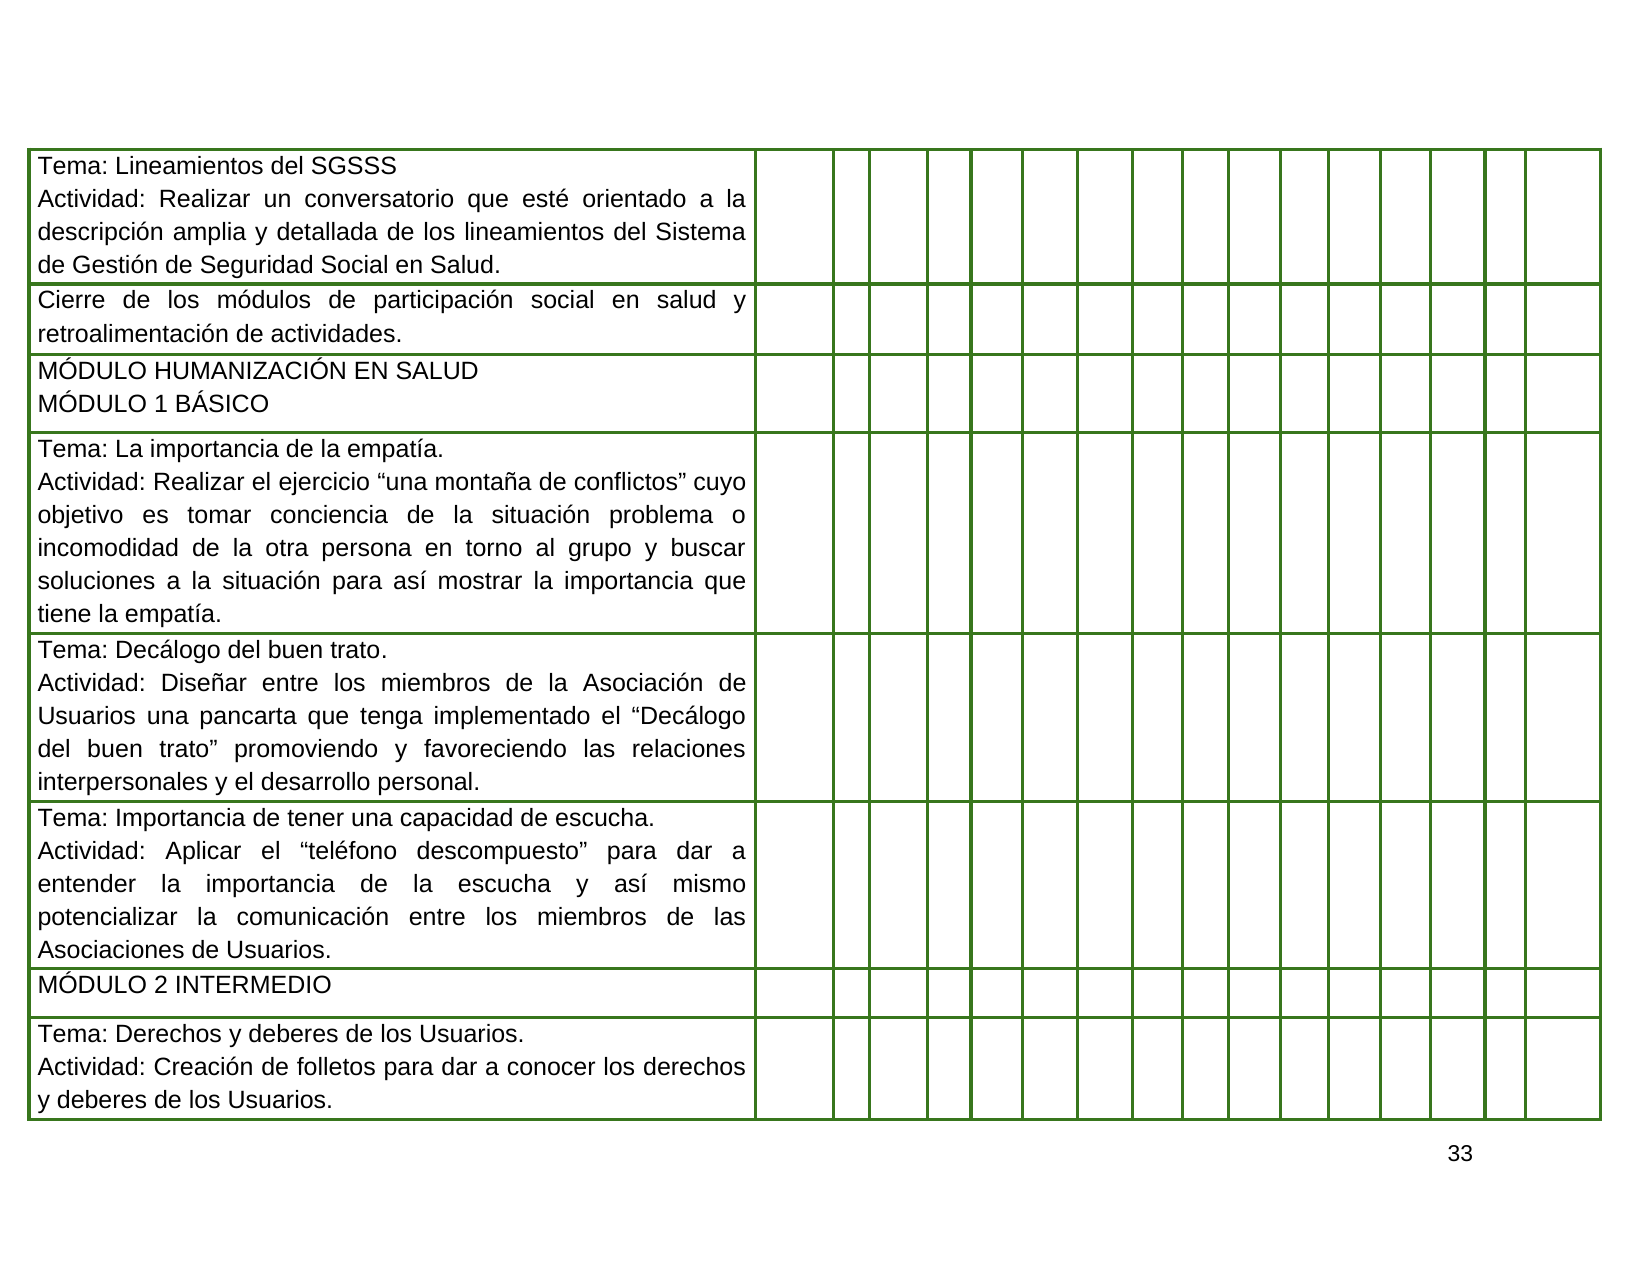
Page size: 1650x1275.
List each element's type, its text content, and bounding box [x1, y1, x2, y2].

table_cell [1282, 1019, 1327, 1117]
table_cell [757, 635, 832, 799]
table_cell [973, 970, 1021, 1016]
table_cell [1330, 434, 1379, 632]
table_cell [973, 286, 1021, 353]
table_cell [1330, 803, 1379, 967]
table_cell [835, 434, 868, 632]
table_cell [757, 356, 832, 431]
table_cell [1527, 286, 1599, 353]
table_cell [973, 803, 1021, 967]
table_cell Cierre de los módulos de participación social en salud y retroalimentación de actividades. [31, 286, 754, 353]
table_cell [757, 434, 832, 632]
table_cell [1330, 151, 1379, 282]
table_cell [929, 434, 969, 632]
table_cell [1432, 434, 1483, 632]
table_cell [973, 434, 1021, 632]
table_cell [1382, 286, 1429, 353]
table_cell [1282, 635, 1327, 799]
table_cell [1527, 635, 1599, 799]
table_cell [929, 356, 969, 431]
table_cell [1079, 151, 1131, 282]
table_cell [1382, 356, 1429, 431]
table_cell [1432, 151, 1483, 282]
table_cell [1024, 286, 1076, 353]
table_cell MÓDULO HUMANIZACIÓN EN SALUD MÓDULO 1 BÁSICO [31, 356, 754, 431]
table_cell [1134, 434, 1181, 632]
table_cell Tema: Derechos y deberes de los Usuarios. Actividad: Creación de folletos para dar a conocer los derechos y deberes de los Usuarios. [31, 1019, 754, 1117]
table_cell [1230, 970, 1279, 1016]
table_cell [1487, 635, 1524, 799]
table_cell [835, 286, 868, 353]
table_cell [1432, 635, 1483, 799]
table_cell [1330, 635, 1379, 799]
table_cell [1487, 1019, 1524, 1117]
table_cell [835, 970, 868, 1016]
table_cell [1184, 803, 1227, 967]
table_cell [1079, 1019, 1131, 1117]
table_cell [835, 803, 868, 967]
table_cell [1134, 286, 1181, 353]
table_cell [1432, 286, 1483, 353]
table_cell [871, 151, 926, 282]
table_cell [835, 1019, 868, 1117]
table_cell [1487, 803, 1524, 967]
table_cell [929, 151, 969, 282]
table_cell [1432, 356, 1483, 431]
table_cell [1184, 970, 1227, 1016]
table_cell [757, 286, 832, 353]
table_cell [1024, 635, 1076, 799]
table_cell [1184, 356, 1227, 431]
table_cell [1230, 286, 1279, 353]
table_cell [1432, 1019, 1483, 1117]
table_cell [1382, 803, 1429, 967]
table_cell [1024, 151, 1076, 282]
table_cell [1079, 635, 1131, 799]
table_cell [1024, 970, 1076, 1016]
table_cell [835, 356, 868, 431]
table_cell [1079, 434, 1131, 632]
table_cell [835, 151, 868, 282]
table_cell [871, 635, 926, 799]
table_cell [973, 356, 1021, 431]
table_cell [1282, 356, 1327, 431]
table_cell [757, 803, 832, 967]
table_cell [1330, 1019, 1379, 1117]
table_cell [1282, 434, 1327, 632]
table_cell [1024, 434, 1076, 632]
table_cell [929, 286, 969, 353]
table_cell [1134, 151, 1181, 282]
table_cell [871, 803, 926, 967]
table_cell [871, 434, 926, 632]
table_cell [1487, 286, 1524, 353]
table_cell [1432, 803, 1483, 967]
table_cell [1282, 970, 1327, 1016]
table_cell [1487, 434, 1524, 632]
table_cell [1527, 356, 1599, 431]
table_cell [929, 635, 969, 799]
table_cell [1184, 434, 1227, 632]
table_cell [1382, 635, 1429, 799]
table_cell [1184, 151, 1227, 282]
table_cell [835, 635, 868, 799]
table_cell [1282, 286, 1327, 353]
table_cell [1134, 635, 1181, 799]
table_cell [973, 151, 1021, 282]
table_cell [1230, 434, 1279, 632]
table_cell [1230, 803, 1279, 967]
table_cell [1230, 1019, 1279, 1117]
table_cell [1330, 356, 1379, 431]
table_cell [1527, 803, 1599, 967]
table_cell [1134, 970, 1181, 1016]
table_cell [1024, 356, 1076, 431]
table_cell [1134, 356, 1181, 431]
table_cell [1079, 803, 1131, 967]
table_cell [1024, 1019, 1076, 1117]
table_cell [871, 286, 926, 353]
table_cell [871, 356, 926, 431]
table_cell [1230, 635, 1279, 799]
table_cell [929, 970, 969, 1016]
table_cell [1330, 970, 1379, 1016]
table_cell [1527, 151, 1599, 282]
table_cell [1184, 286, 1227, 353]
table_cell Tema: Decálogo del buen trato. Actividad: Diseñar entre los miembros de la Asociación de Usuarios una pancarta que tenga implementado el “Decálogo del buen trato” promoviendo y favoreciendo las relaciones interpersonales y el desarrollo personal. [31, 635, 754, 799]
table_cell [1079, 970, 1131, 1016]
table_cell [1184, 1019, 1227, 1117]
table_cell [1432, 970, 1483, 1016]
table_cell [1382, 151, 1429, 282]
table_cell [1282, 803, 1327, 967]
table_cell Tema: Lineamientos del SGSSS Actividad: Realizar un conversatorio que esté orientado a la descripción amplia y detallada de los lineamientos del Sistema de Gestión de Seguridad Social en Salud. [31, 151, 754, 282]
table_cell [757, 1019, 832, 1117]
table_cell [973, 1019, 1021, 1117]
table_cell MÓDULO 2 INTERMEDIO [31, 970, 754, 1016]
table_cell [1382, 434, 1429, 632]
table_cell Tema: La importancia de la empatía. Actividad: Realizar el ejercicio “una montaña de conflictos” cuyo objetivo es tomar conciencia de la situación problema o incomodidad de la otra persona en torno al grupo y buscar soluciones a la situación para así mostrar la importancia que tiene la empatía. [31, 434, 754, 632]
table_cell [1079, 286, 1131, 353]
table_cell [1230, 151, 1279, 282]
table_cell [757, 151, 832, 282]
table_cell [1079, 356, 1131, 431]
table_cell [1282, 151, 1327, 282]
table_cell [1230, 356, 1279, 431]
table_cell [1134, 803, 1181, 967]
table_cell [1024, 803, 1076, 967]
table_cell [1184, 635, 1227, 799]
table_cell [1382, 1019, 1429, 1117]
table_cell [1487, 356, 1524, 431]
table_cell [1330, 286, 1379, 353]
table_cell [929, 1019, 969, 1117]
table_cell [757, 970, 832, 1016]
table_cell [1527, 1019, 1599, 1117]
table_cell [871, 970, 926, 1016]
table_cell [973, 635, 1021, 799]
table_cell [1134, 1019, 1181, 1117]
table_cell [929, 803, 969, 967]
table_cell [1527, 970, 1599, 1016]
table_cell Tema: Importancia de tener una capacidad de escucha. Actividad: Aplicar el “teléfono descompuesto” para dar a entender la importancia de la escucha y así mismo potencializar la comunicación entre los miembros de las Asociaciones de Usuarios. [31, 803, 754, 967]
table_cell [1487, 151, 1524, 282]
table_cell [1527, 434, 1599, 632]
table_cell [871, 1019, 926, 1117]
table_cell [1487, 970, 1524, 1016]
table_cell [1382, 970, 1429, 1016]
